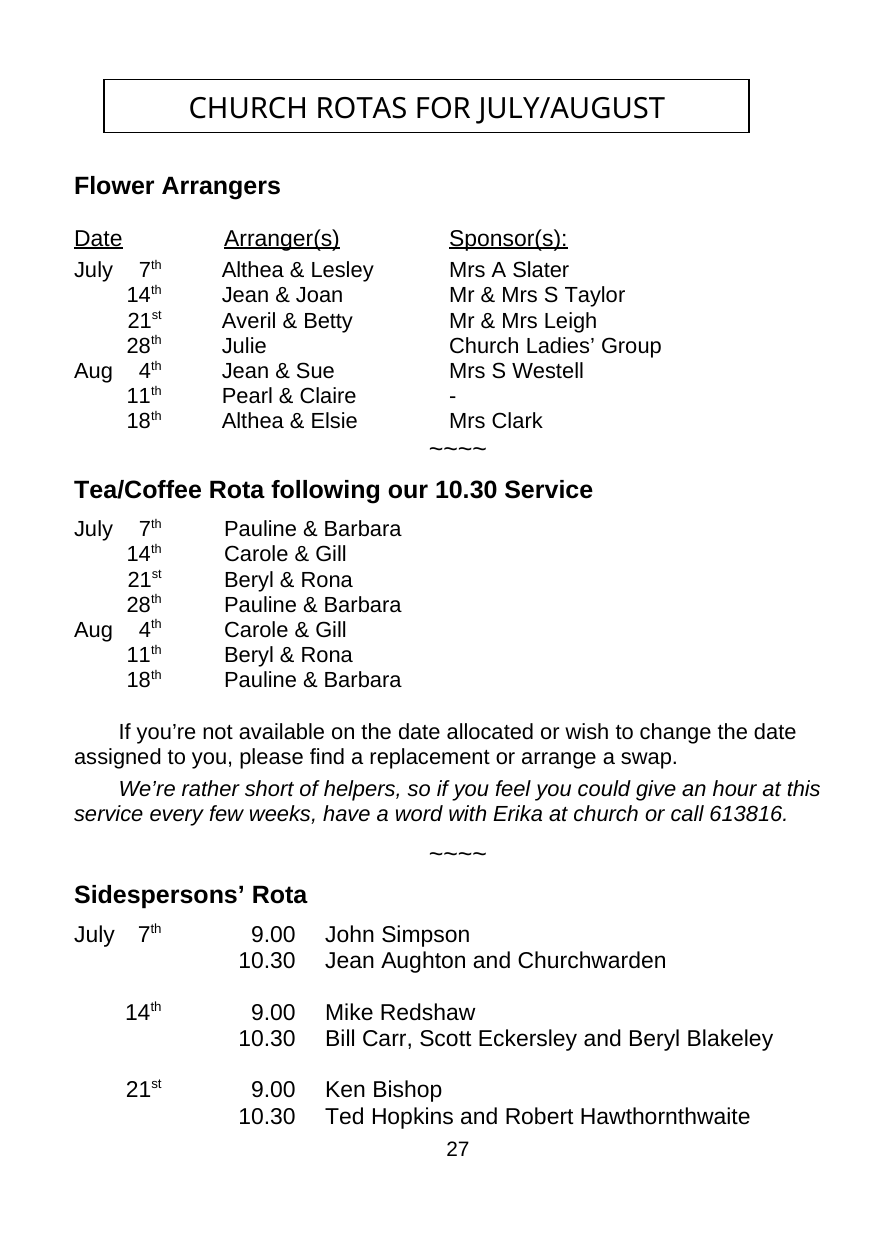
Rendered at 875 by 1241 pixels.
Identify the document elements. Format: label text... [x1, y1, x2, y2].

text Date Arranger(s) Sponsor(s): [74, 224, 870, 251]
text July 7th Pauline & Barbara [74, 516, 870, 541]
text Flower Arrangers [74, 171, 842, 199]
text 11th Beryl & Rona [74, 642, 870, 667]
text 10.30 Bill Carr, Scott Eckersley and Beryl Blakeley [74, 1025, 870, 1051]
text Sidespersons’ Rota [74, 880, 842, 908]
text July 7th Althea & Lesley Mrs A Slater [74, 257, 870, 282]
text 28th Pauline & Barbara [74, 592, 870, 617]
text 14th Carole & Gill [74, 541, 870, 567]
text 21st Beryl & Rona [74, 567, 870, 592]
text 10.30 Ted Hopkins and Robert Hawthornthwaite [74, 1103, 870, 1129]
text 28th Julie Church Ladies’ Group [74, 333, 870, 358]
text 21st Averil & Betty Mr & Mrs Leigh [74, 308, 870, 333]
text 10.30 Jean Aughton and Churchwarden [74, 947, 870, 974]
text 14th 9.00 Mike Redshaw [74, 999, 870, 1025]
text 18th Pauline & Barbara [74, 667, 870, 693]
text 21st 9.00 Ken Bishop [74, 1076, 870, 1103]
text Aug 4th Jean & Sue Mrs S Westell [74, 358, 870, 383]
text ~~~~ [74, 838, 842, 867]
text July 7th 9.00 John Simpson [74, 921, 870, 947]
text Tea/Coffee Rota following our 10.30 Service [74, 475, 870, 504]
text ~~~~ [74, 434, 842, 462]
text If you’re not available on the date allocated or wish to change the date assigned to you, please find a replacement or arrange a swap. [74, 719, 826, 769]
text 18th Althea & Elsie Mrs Clark [74, 408, 870, 434]
text 11th Pearl & Claire - [74, 383, 870, 408]
text We’re rather short of helpers, so if you feel you could give an hour at this service every few weeks, have a word with Erika at church or call 613816. [74, 776, 826, 826]
text 14th Jean & Joan Mr & Mrs S Taylor [74, 282, 870, 308]
text Aug 4th Carole & Gill [74, 617, 870, 642]
